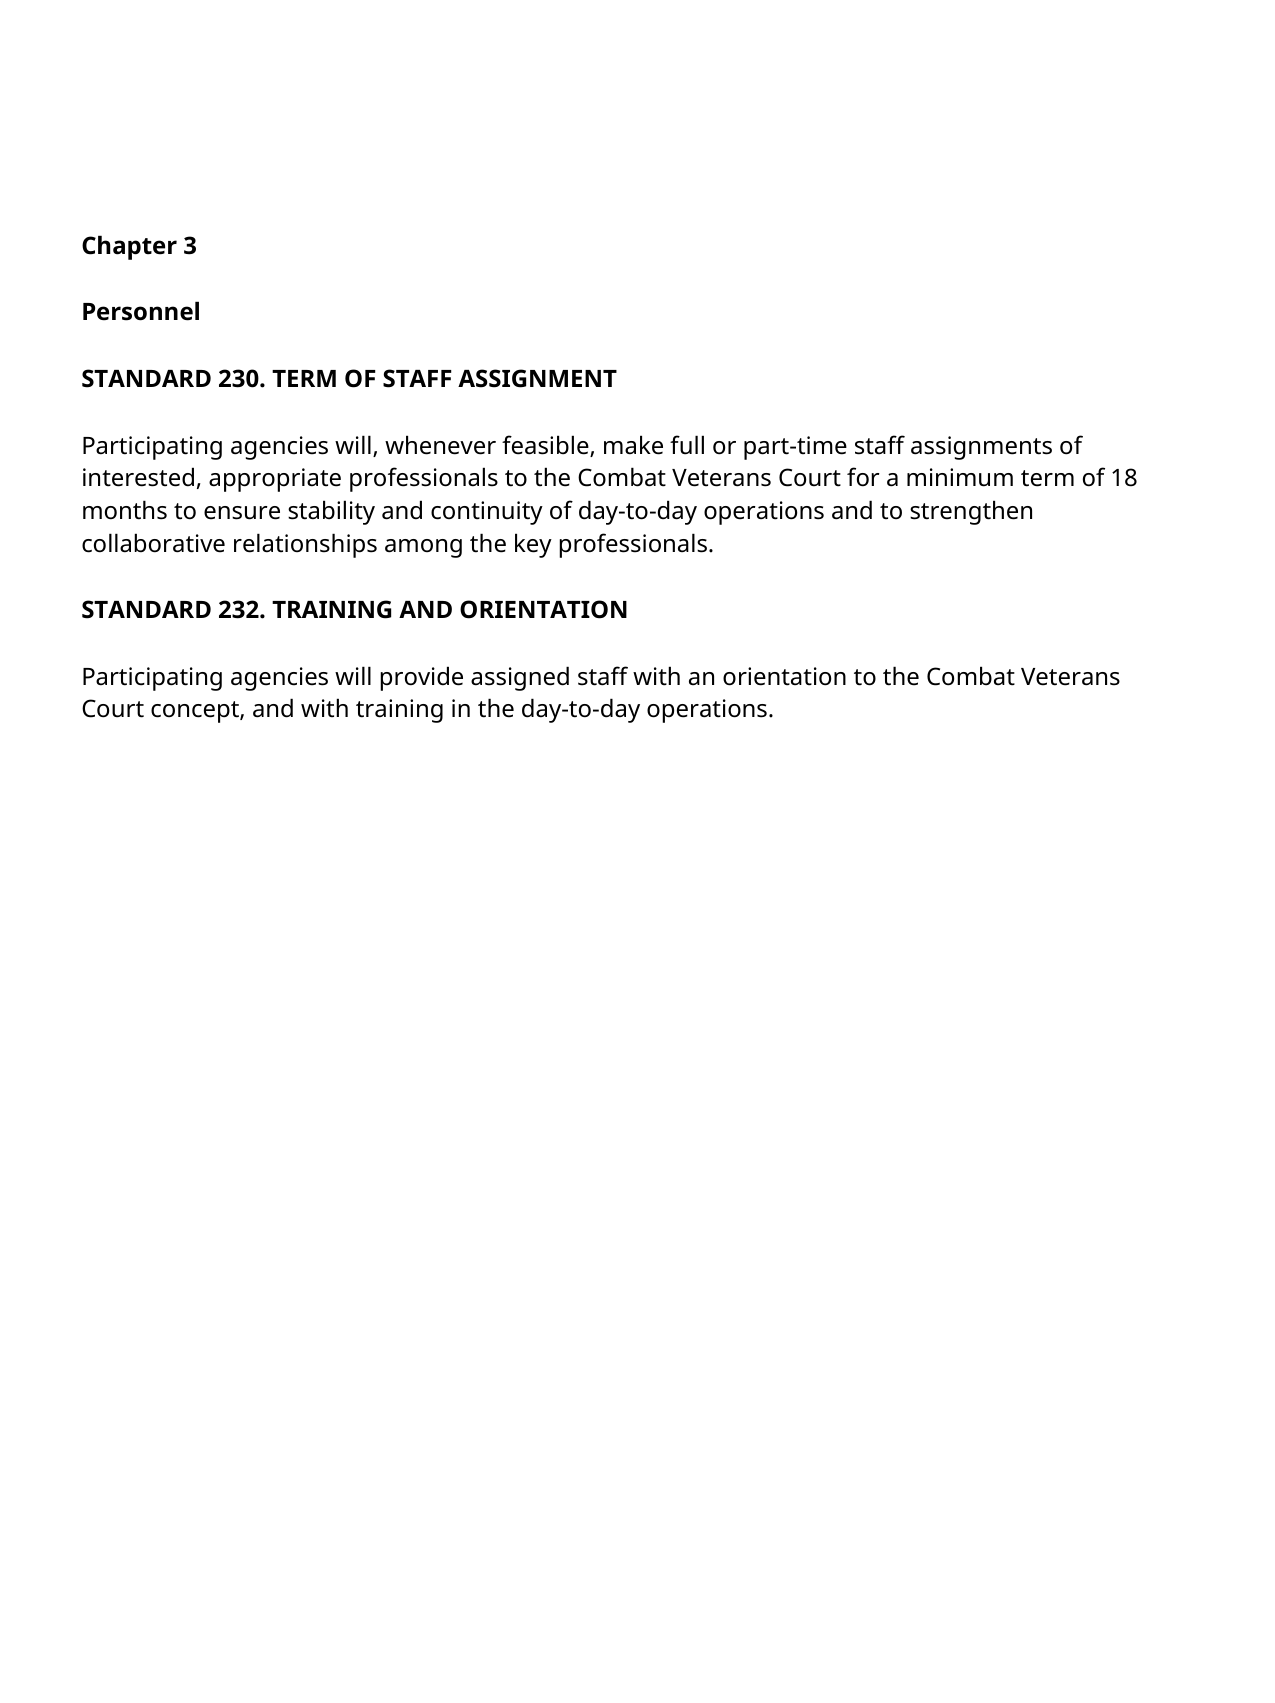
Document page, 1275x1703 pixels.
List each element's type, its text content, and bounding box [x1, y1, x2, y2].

text STANDARD 230. TERM OF STAFF ASSIGNMENT [81, 362, 1181, 394]
text Participating agencies will, whenever feasible, make full or part-time staff assignments of interested, appropriate professionals to the Combat Veterans Court for a minimum term of 18 months to ensure stability and continuity of day-to-day operations and to strengthen collaborative relationships among the key professionals. [81, 428, 1181, 559]
text STANDARD 232. TRAINING AND ORIENTATION [81, 593, 1181, 626]
text Chapter 3 [81, 228, 1181, 261]
text Personnel [81, 295, 1181, 328]
text Participating agencies will provide assigned staff with an orientation to the Combat Veterans Court concept, and with training in the day-to-day operations. [81, 660, 1181, 725]
